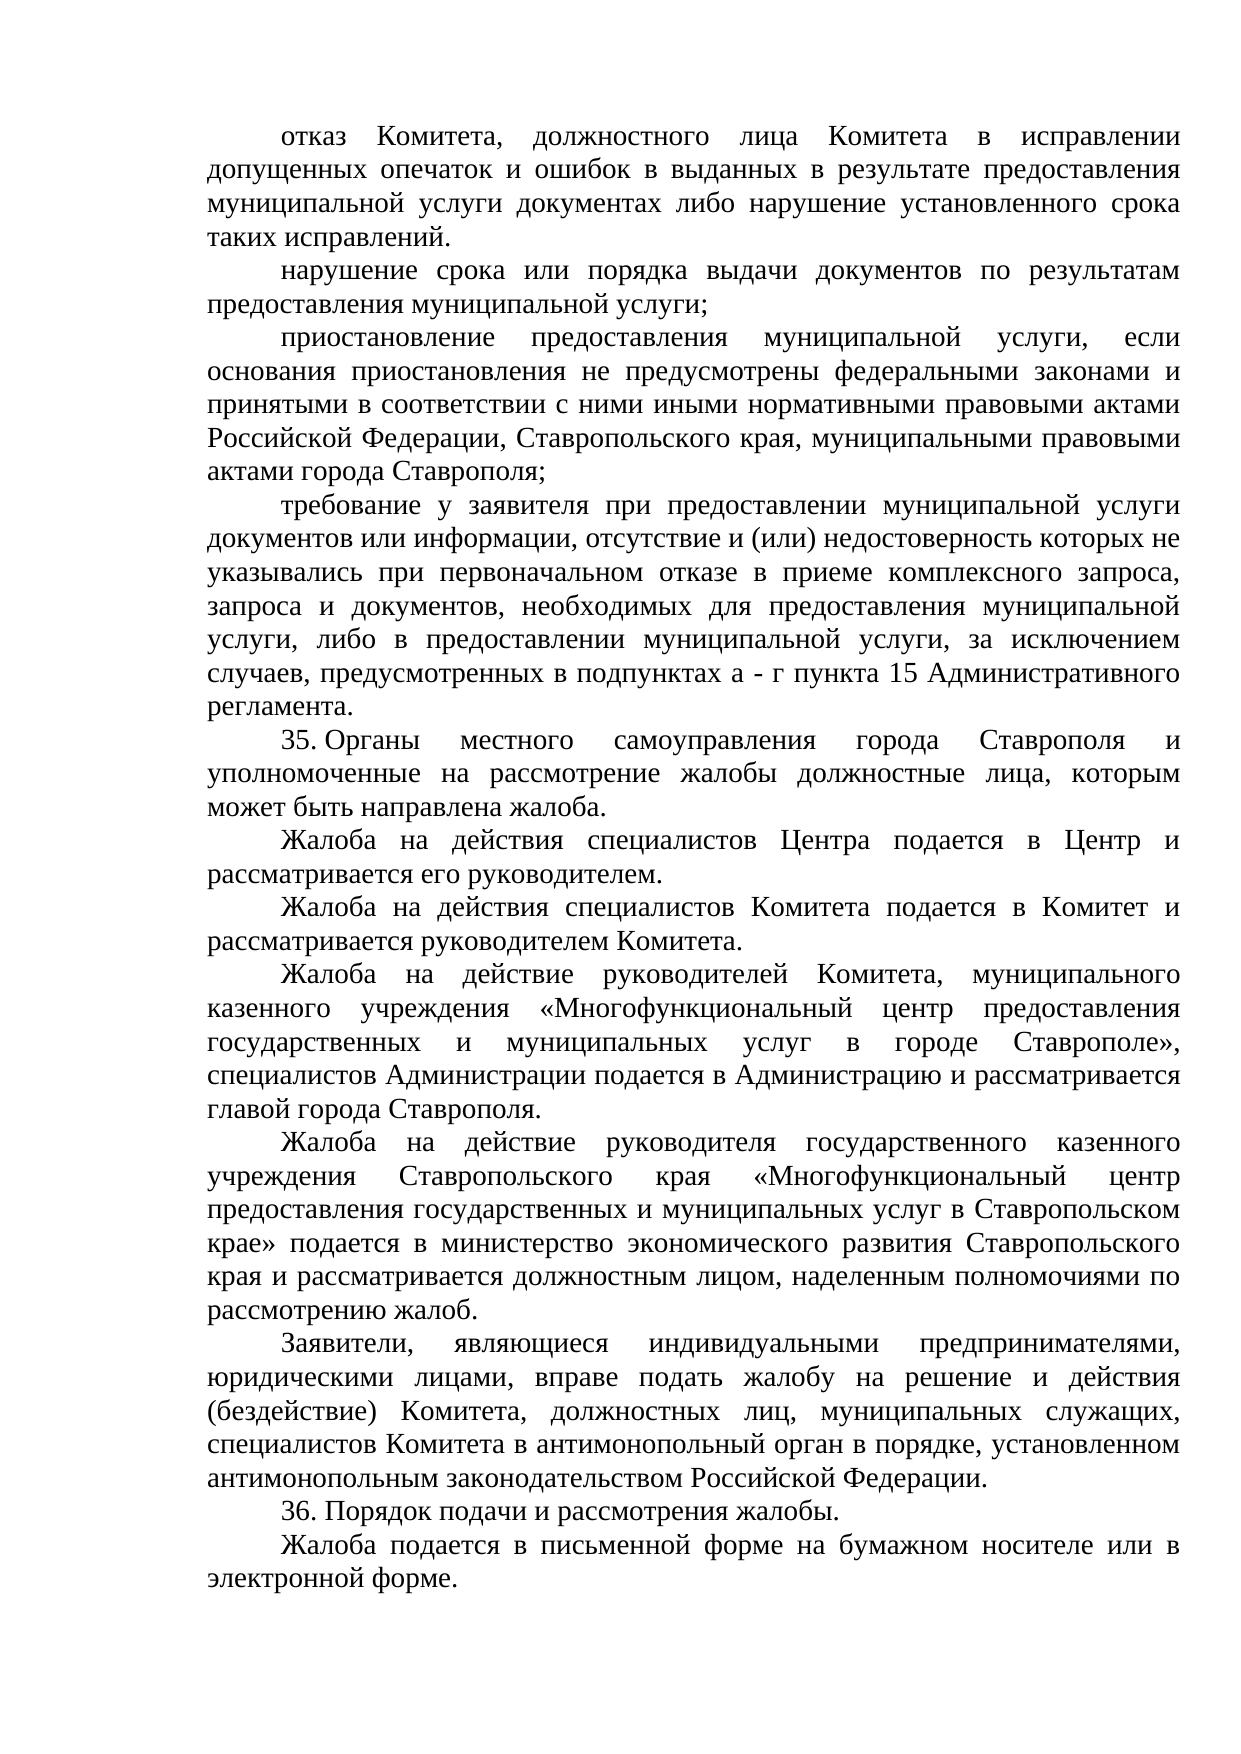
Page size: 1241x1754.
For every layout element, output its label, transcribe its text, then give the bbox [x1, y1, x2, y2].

text Жалоба на действие руководителей Комитета, муниципального казенного учреждения «Многофункциональный центр предоставления государственных и муниципальных услуг в городе Ставрополе», специалистов Администрации подается в Администрацию и рассматривается главой города Ставрополя. [207, 957, 1181, 1124]
text приостановление предоставления муниципальной услуги, если основания приостановления не предусмотрены федеральными законами и принятыми в соответствии с ними иными нормативными правовыми актами Российской Федерации, Ставропольского края, муниципальными правовыми актами города Ставрополя; [207, 319, 1181, 487]
text Жалоба на действия специалистов Центра подается в Центр и рассматривается его руководителем. [207, 822, 1181, 889]
text нарушение срока или порядка выдачи документов по результатам предоставления муниципальной услуги; [207, 252, 1181, 319]
text Жалоба на действие руководителя государственного казенного учреждения Ставропольского края «Многофункциональный центр предоставления государственных и муниципальных услуг в Ставропольском крае» подается в министерство экономического развития Ставропольского края и рассматривается должностным лицом, наделенным полномочиями по рассмотрению жалоб. [207, 1124, 1181, 1326]
text Заявители, являющиеся индивидуальными предпринимателями, юридическими лицами, вправе подать жалобу на решение и действия (бездействие) Комитета, должностных лиц, муниципальных служащих, специалистов Комитета в антимонопольный орган в порядке, установленном антимонопольным законодательством Российской Федерации. [207, 1326, 1181, 1493]
text Жалоба на действия специалистов Комитета подается в Комитет и рассматривается руководителем Комитета. [207, 889, 1181, 957]
text требование у заявителя при предоставлении муниципальной услуги документов или информации, отсутствие и (или) недостоверность которых не указывались при первоначальном отказе в приеме комплексного запроса, запроса и документов, необходимых для предоставления муниципальной услуги, либо в предоставлении муниципальной услуги, за исключением случаев, предусмотренных в подпунктах а - г пункта 15 Административного регламента. [207, 487, 1181, 722]
text 36. Порядок подачи и рассмотрения жалобы. [207, 1493, 1181, 1527]
text 35. Органы местного самоуправления города Ставрополя и уполномоченные на рассмотрение жалобы должностные лица, которым может быть направлена жалоба. [207, 722, 1181, 822]
text Жалоба подается в письменной форме на бумажном носителе или в электронной форме. [207, 1527, 1181, 1594]
text отказ Комитета, должностного лица Комитета в исправлении допущенных опечаток и ошибок в выданных в результате предоставления муниципальной услуги документах либо нарушение установленного срока таких исправлений. [207, 118, 1181, 252]
